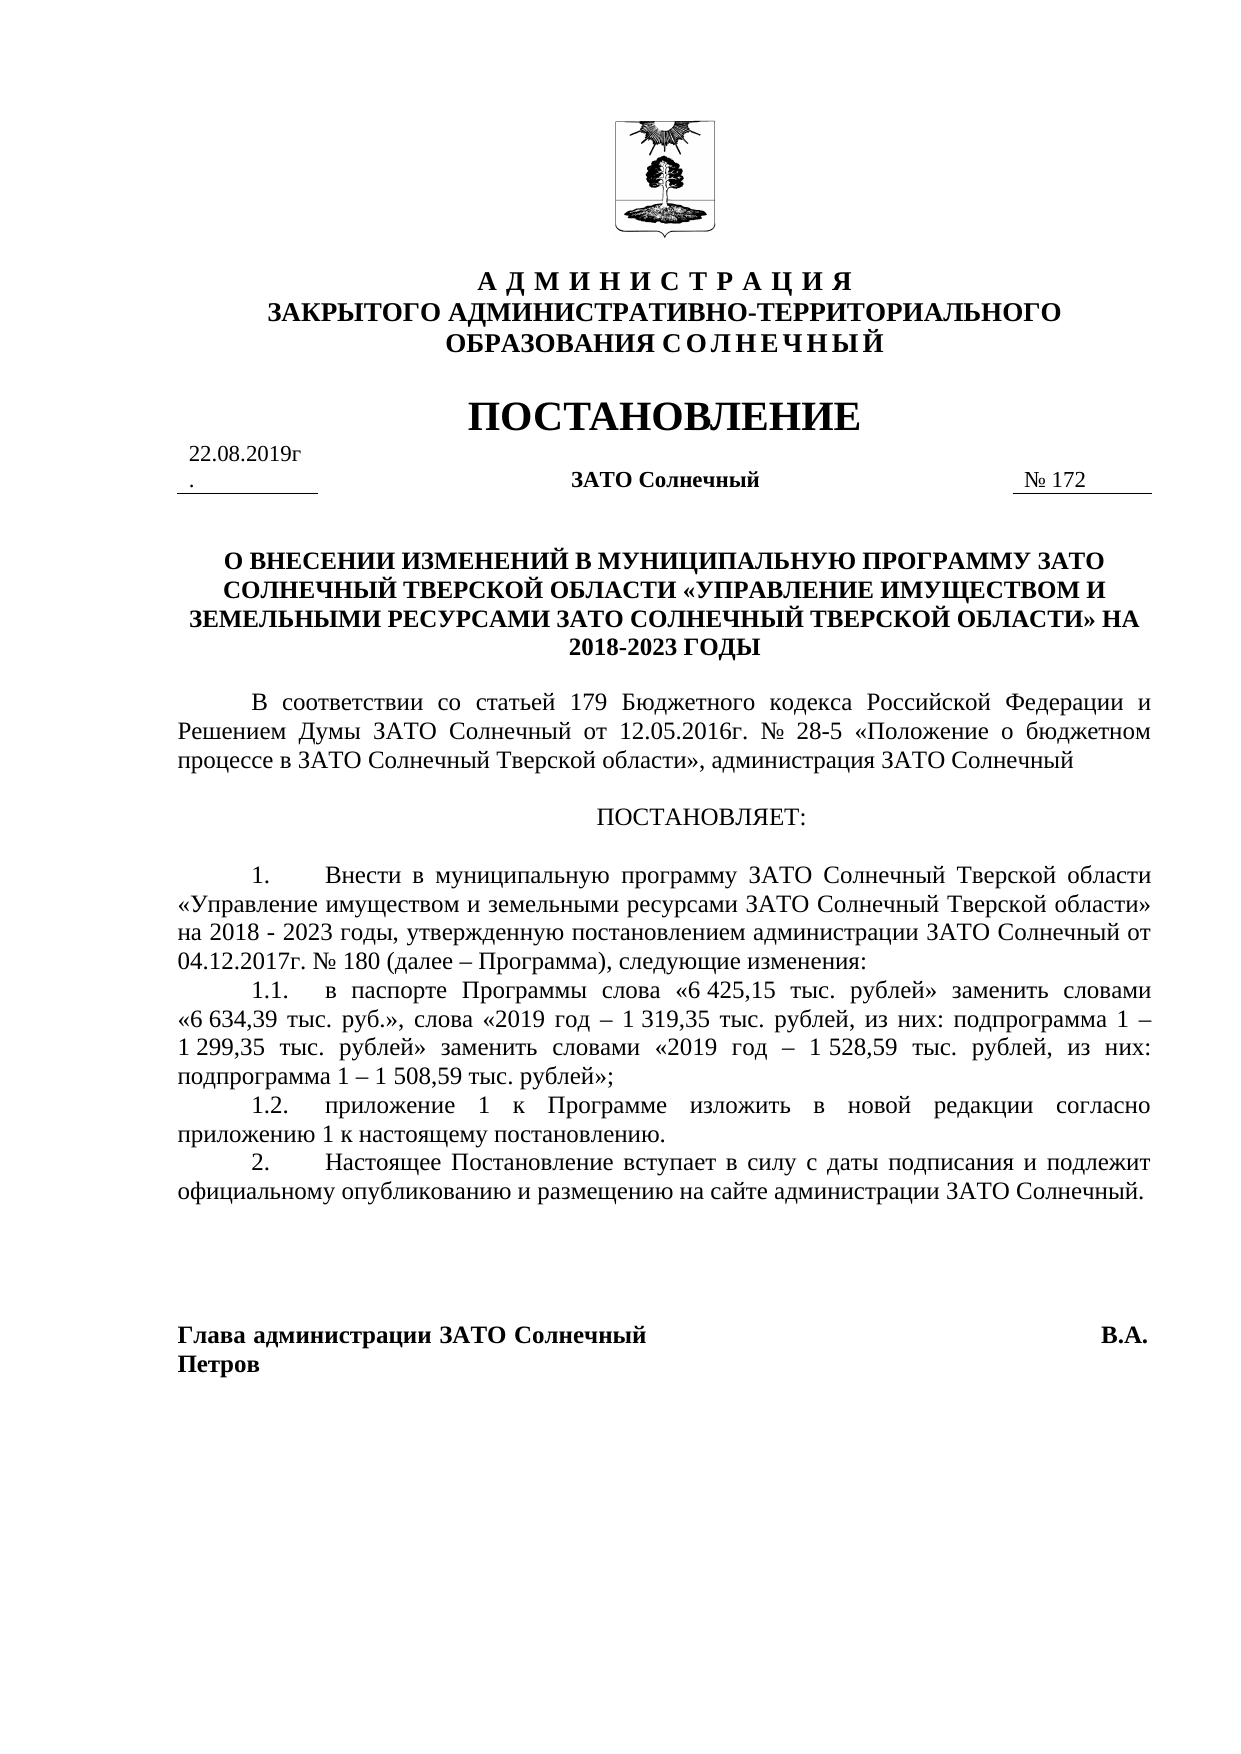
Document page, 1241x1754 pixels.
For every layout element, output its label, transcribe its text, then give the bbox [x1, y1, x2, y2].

text АДМИНИСТРАЦИЯ [177, 265, 1152, 296]
text О ВНЕСЕНИИ ИЗМЕНЕНИЙ В МУНИЦИПАЛЬНУЮ ПРОГРАММУ ЗАТО СОЛНЕЧНЫЙ ТВЕРСКОЙ ОБЛАСТИ «УПРАВЛЕНИЕ ИМУЩЕСТВОМ И ЗЕМЕЛЬНЫМИ РЕСУРСАМИ ЗАТО СОЛНЕЧНЫЙ ТВЕРСКОЙ ОБЛАСТИ» НА 2018-2023 ГОДЫ [177, 546, 1152, 661]
list Настоящее Постановление вступает в силу с даты подписания и подлежит официальному опубликованию и размещению на сайте администрации ЗАТО Солнечный. [177, 1147, 1152, 1205]
subtitle ПОСТАНОВЛЕНИЕ [177, 392, 1152, 440]
list ПОСТАНОВЛЯЕТ: [251, 802, 1152, 831]
picture [612, 118, 717, 239]
list в паспорте Программы слова «6 425,15 тыс. рублей» заменить словами «6 634,39 тыс. руб.», слова «2019 год – 1 319,35 тыс. рублей, из них: подпрограмма 1 – 1 299,35 тыс. рублей» заменить словами «2019 год – 1 528,59 тыс. рублей, из них: подпрограмма 1 – 1 508,59 тыс. рублей»; [177, 975, 1152, 1090]
table_header № 172 [1013, 440, 1152, 492]
text Глава администрации ЗАТО Солнечный В.А. Петров [177, 1320, 1152, 1377]
table_header ЗАТО Солнечный [318, 440, 1013, 492]
list приложение 1 к Программе изложить в новой редакции согласно приложению 1 к настоящему постановлению. [177, 1090, 1152, 1147]
table_header 22.08.2019г. [177, 440, 318, 492]
list Внести в муниципальную программу ЗАТО Солнечный Тверской области «Управление имуществом и земельными ресурсами ЗАТО Солнечный Тверской области» на 2018 - 2023 годы, утвержденную постановлением администрации ЗАТО Солнечный от 04.12.2017г. № 180 (далее – Программа), следующие изменения: [177, 860, 1152, 975]
text ЗАКРЫТОГО АДМИНИСТРАТИВНО-ТЕРРИТОРИАЛЬНОГО ОБРАЗОВАНИЯ СОЛНЕЧНЫЙ [177, 296, 1152, 358]
text В соответствии со статьей 179 Бюджетного кодекса Российской Федерации и Решением Думы ЗАТО Солнечный от 12.05.2016г. № 28-5 «Положение о бюджетном процессе в ЗАТО Солнечный Тверской области», администрация ЗАТО Солнечный [177, 687, 1152, 774]
